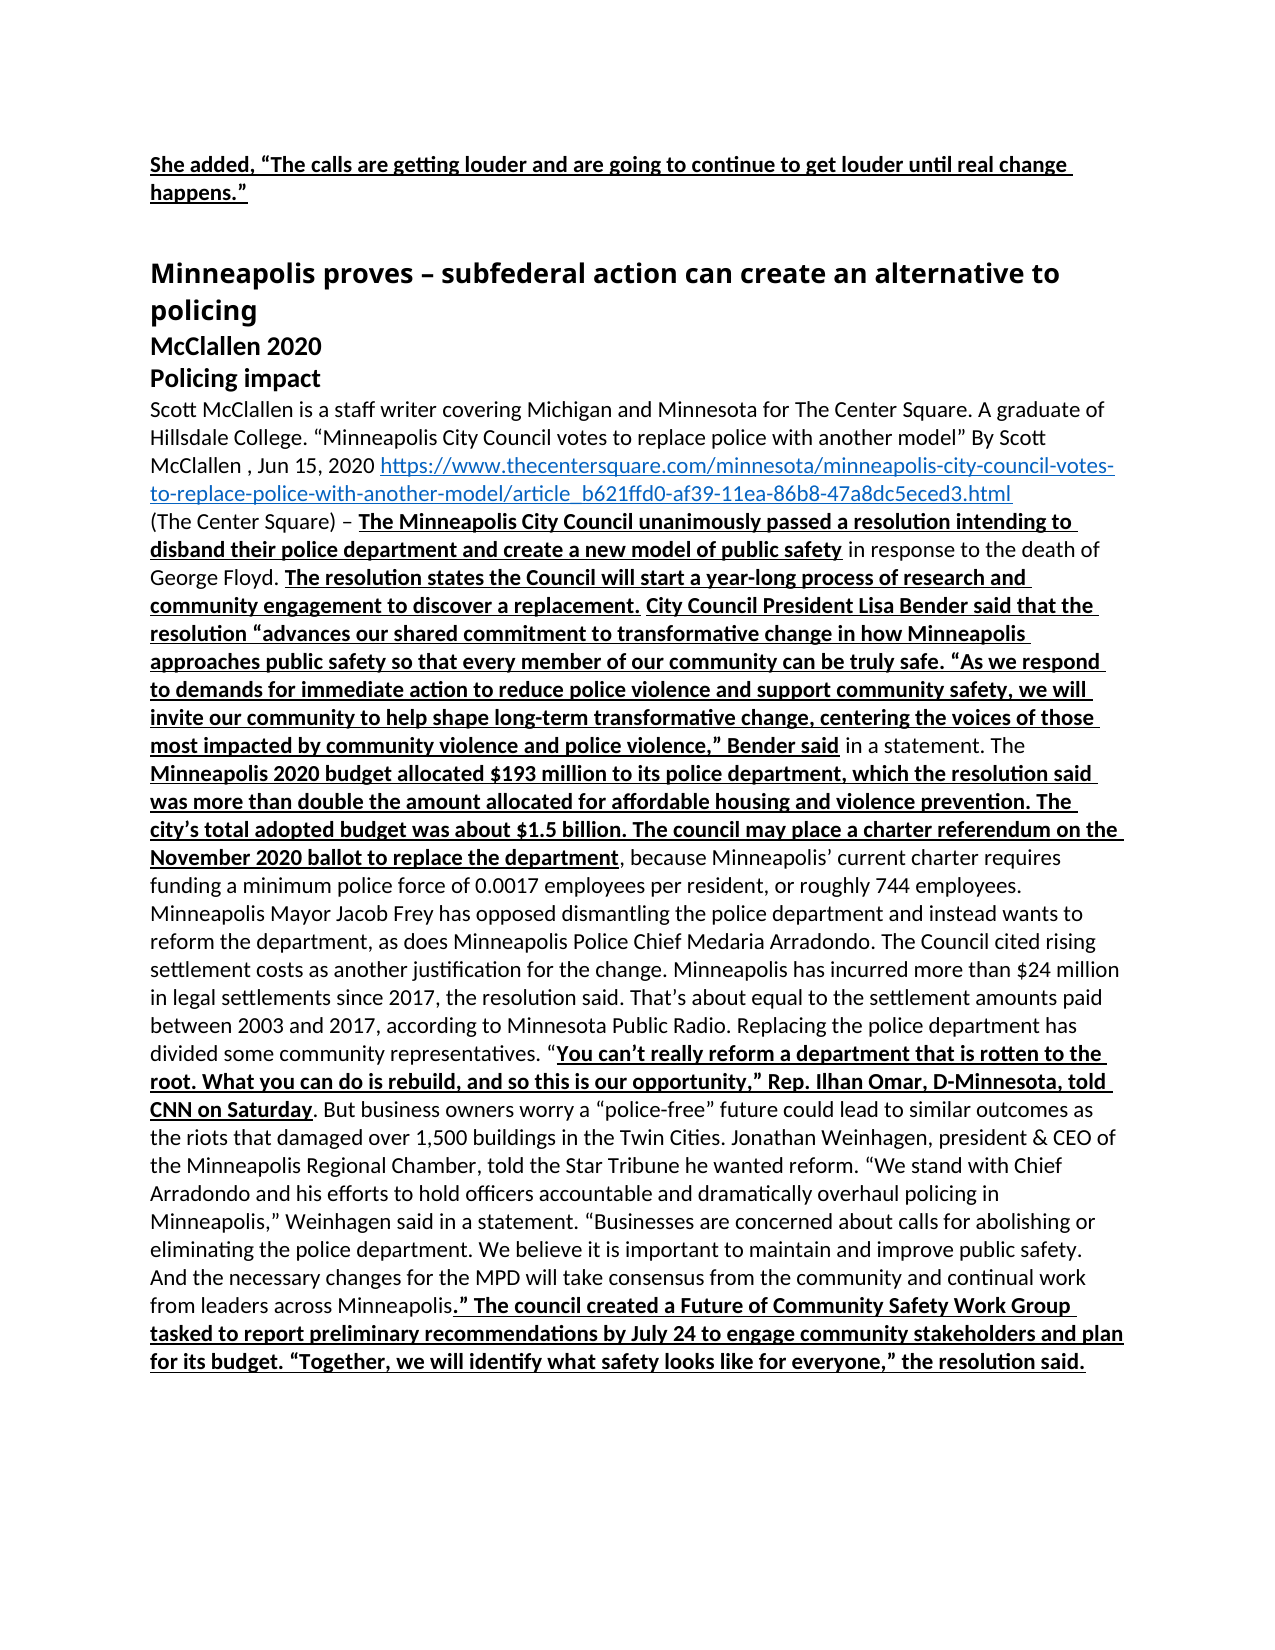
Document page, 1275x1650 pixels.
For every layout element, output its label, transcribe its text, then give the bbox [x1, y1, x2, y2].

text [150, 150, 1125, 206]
text (The Center Square) – The Minneapolis City Council unanimously passed a resolution intending to disband their police department and create a new model of public safety in response to the death of George Floyd. The resolution states the Council will start a year-long process of research and community engagement to discover a replacement. City Council President Lisa Bender said that the resolution “advances our shared commitment to transformative change in how Minneapolis approaches public safety so that every member of our community can be truly safe. “As we respond to demands for immediate action to reduce police violence and support community safety, we will invite our community to help shape long-term transformative change, centering the voices of those most impacted by community violence and police violence,” Bender said in a statement. The Minneapolis 2020 budget allocated $193 million to its police department, which the resolution said was more than double the amount allocated for affordable housing and violence prevention. The city’s total adopted budget was about $1.5 billion. The council may place a charter referendum on the November 2020 ballot to replace the department, because Minneapolis’ current charter requires funding a minimum police force of 0.0017 employees per resident, or roughly 744 employees. Minneapolis Mayor Jacob Frey has opposed dismantling the police department and instead wants to reform the department, as does Minneapolis Police Chief Medaria Arradondo. The Council cited rising settlement costs as another justification for the change. Minneapolis has incurred more than $24 million in legal settlements since 2017, the resolution said. That’s about equal to the settlement amounts paid between 2003 and 2017, according to Minnesota Public Radio. Replacing the police department has divided some community representatives. “You can’t really reform a department that is rotten to the root. What you can do is rebuild, and so this is our opportunity,” Rep. Ilhan Omar, D-Minnesota, told CNN on Saturday. But business owners worry a “police-free” future could lead to similar outcomes as the riots that damaged over 1,500 buildings in the Twin Cities. Jonathan Weinhagen, president & CEO of the Minneapolis Regional Chamber, told the Star Tribune he wanted reform. “We stand with Chief Arradondo and his efforts to hold officers accountable and dramatically overhaul policing in Minneapolis,” Weinhagen said in a statement. “Businesses are concerned about calls for abolishing or eliminating the police department. We believe it is important to maintain and improve public safety. And the necessary changes for the MPD will take consensus from the community and continual work from leaders across Minneapolis.” The council created a Future of Community Safety Work Group tasked to report preliminary recommendations by July 24 to engage community stakeholders and plan for its budget. “Together, we will identify what safety looks like for everyone,” the resolution said. [150, 507, 1125, 1375]
subtitle Minneapolis proves – subfederal action can create an alternative to policing [150, 255, 1125, 329]
text Policing impact [150, 362, 1125, 395]
text Scott McClallen is a staff writer covering Michigan and Minnesota for The Center Square. A graduate of Hillsdale College. “Minneapolis City Council votes to replace police with another model” By Scott McClallen , Jun 15, 2020 https://www.thecentersquare.com/minnesota/minneapolis-city-council-votes-to-replace-police-with-another-model/article_b621ffd0-af39-11ea-86b8-47a8dc5eced3.html [150, 395, 1125, 507]
text McClallen 2020 [150, 329, 1125, 362]
